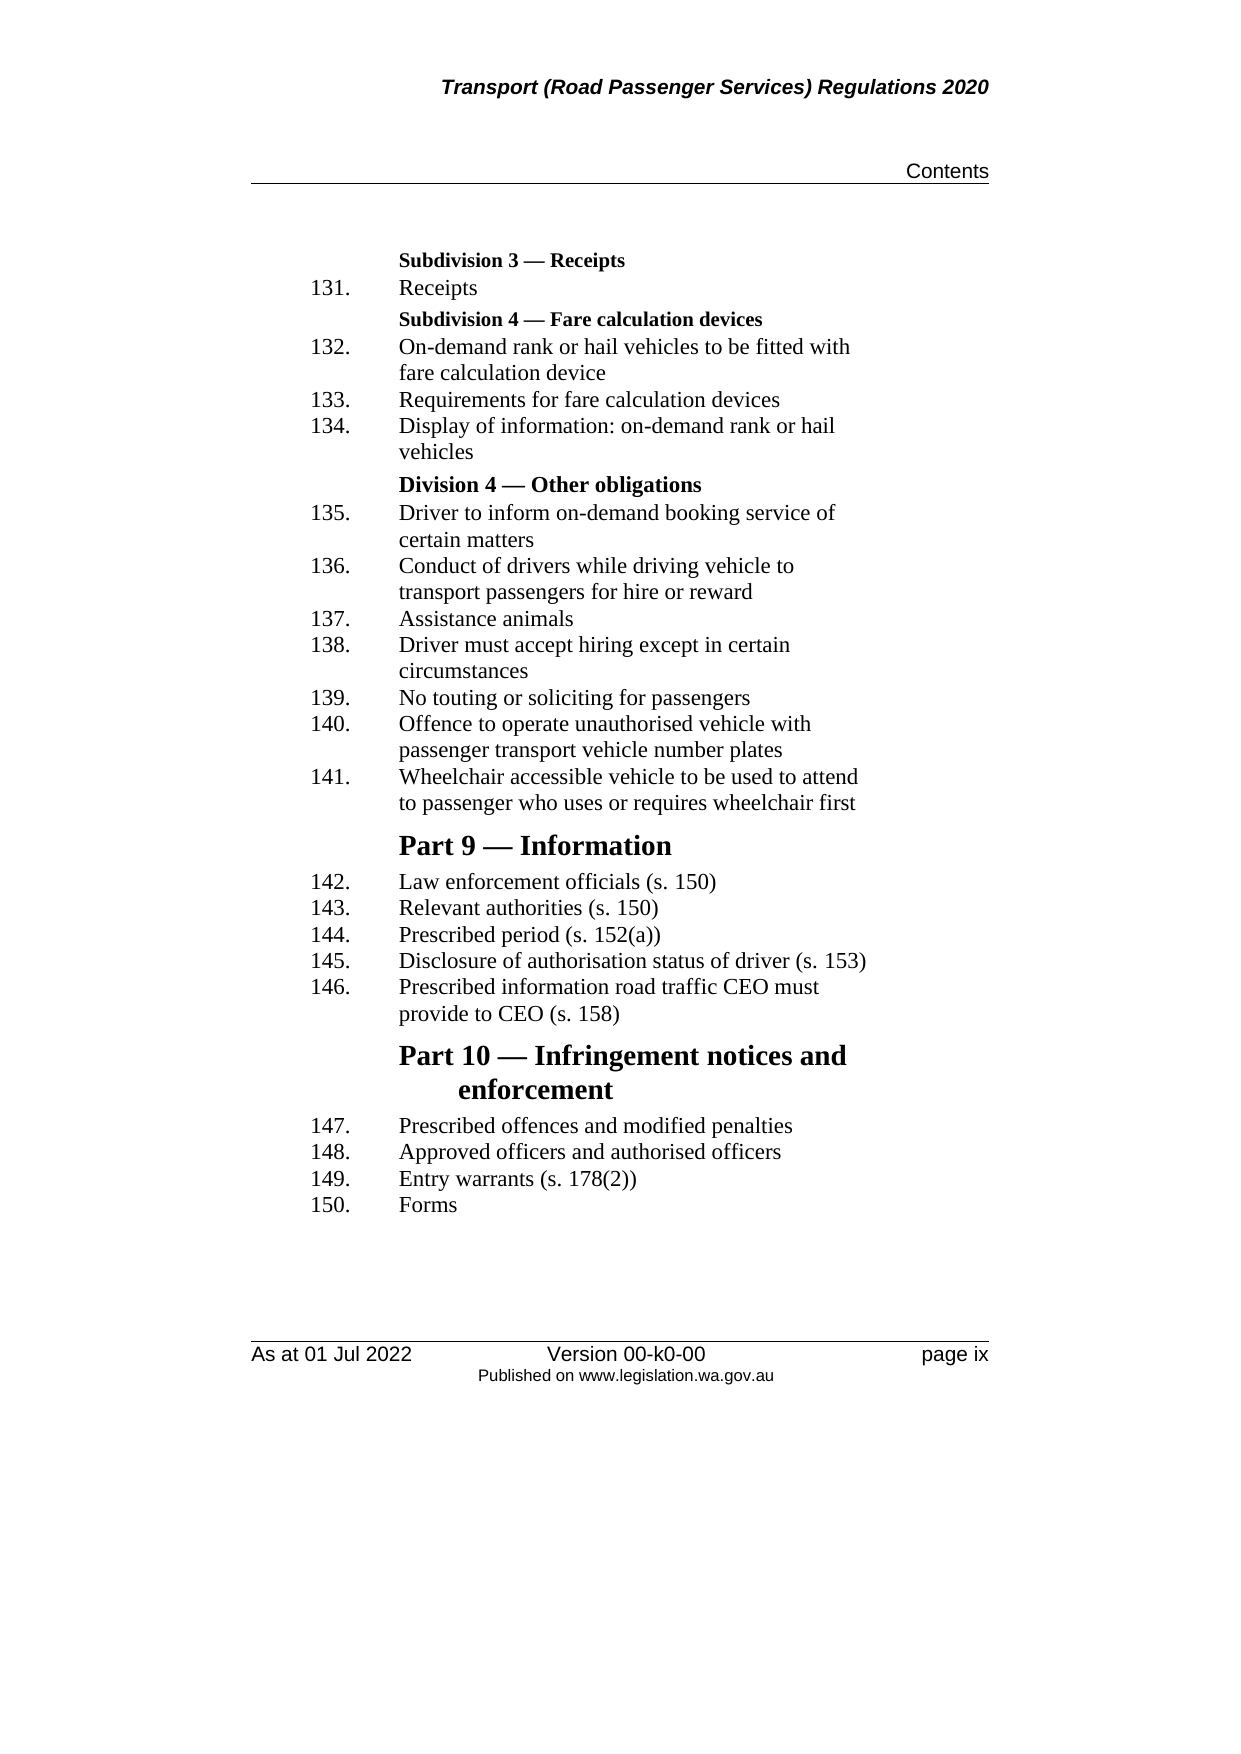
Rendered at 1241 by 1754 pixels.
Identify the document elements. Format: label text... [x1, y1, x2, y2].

text 131. Receipts 108 [310, 274, 871, 301]
text 141. Wheelchair accessible vehicle to be used to attend to passenger who uses or requires wheelchair first 116 [310, 763, 871, 816]
text 139. No touting or soliciting for passengers 115 [310, 684, 871, 710]
text 143. Relevant authorities (s. 150) 117 [310, 894, 871, 921]
text 140. Offence to operate unauthorised vehicle with passenger transport vehicle number plates 115 [310, 710, 871, 763]
text 149. Entry warrants (s. 178(2)) 122 [310, 1164, 871, 1191]
text Subdivision 4 — Fare calculation devices [399, 307, 871, 331]
text Part 9 — Information [399, 828, 871, 862]
text Subdivision 3 — Receipts [399, 248, 871, 272]
text Part 10 — Infringement notices and enforcement [399, 1038, 871, 1106]
text 133. Requirements for fare calculation devices 110 [310, 386, 871, 412]
text 144. Prescribed period (s. 152(a)) 118 [310, 921, 871, 947]
text 147. Prescribed offences and modified penalties 121 [310, 1112, 871, 1138]
text 135. Driver to inform on-demand booking service of certain matters 112 [310, 499, 871, 552]
text 138. Driver must accept hiring except in certain circumstances 114 [310, 631, 871, 684]
text 136. Conduct of drivers while driving vehicle to transport passengers for hire or reward 113 [310, 552, 871, 605]
text 137. Assistance animals 113 [310, 605, 871, 631]
text 134. Display of information: on-demand rank or hail vehicles 111 [310, 412, 871, 465]
text 145. Disclosure of authorisation status of driver (s. 153) 118 [310, 947, 871, 973]
text Division 4 — Other obligations [399, 471, 871, 497]
text 146. Prescribed information road traffic CEO must provide to CEO (s. 158) 120 [310, 973, 871, 1026]
text 142. Law enforcement officials (s. 150) 117 [310, 868, 871, 894]
text 148. Approved officers and authorised officers 121 [310, 1138, 871, 1164]
text 132. On-demand rank or hail vehicles to be fitted with fare calculation device 110 [310, 333, 871, 386]
text 150. Forms 122 [310, 1191, 871, 1217]
